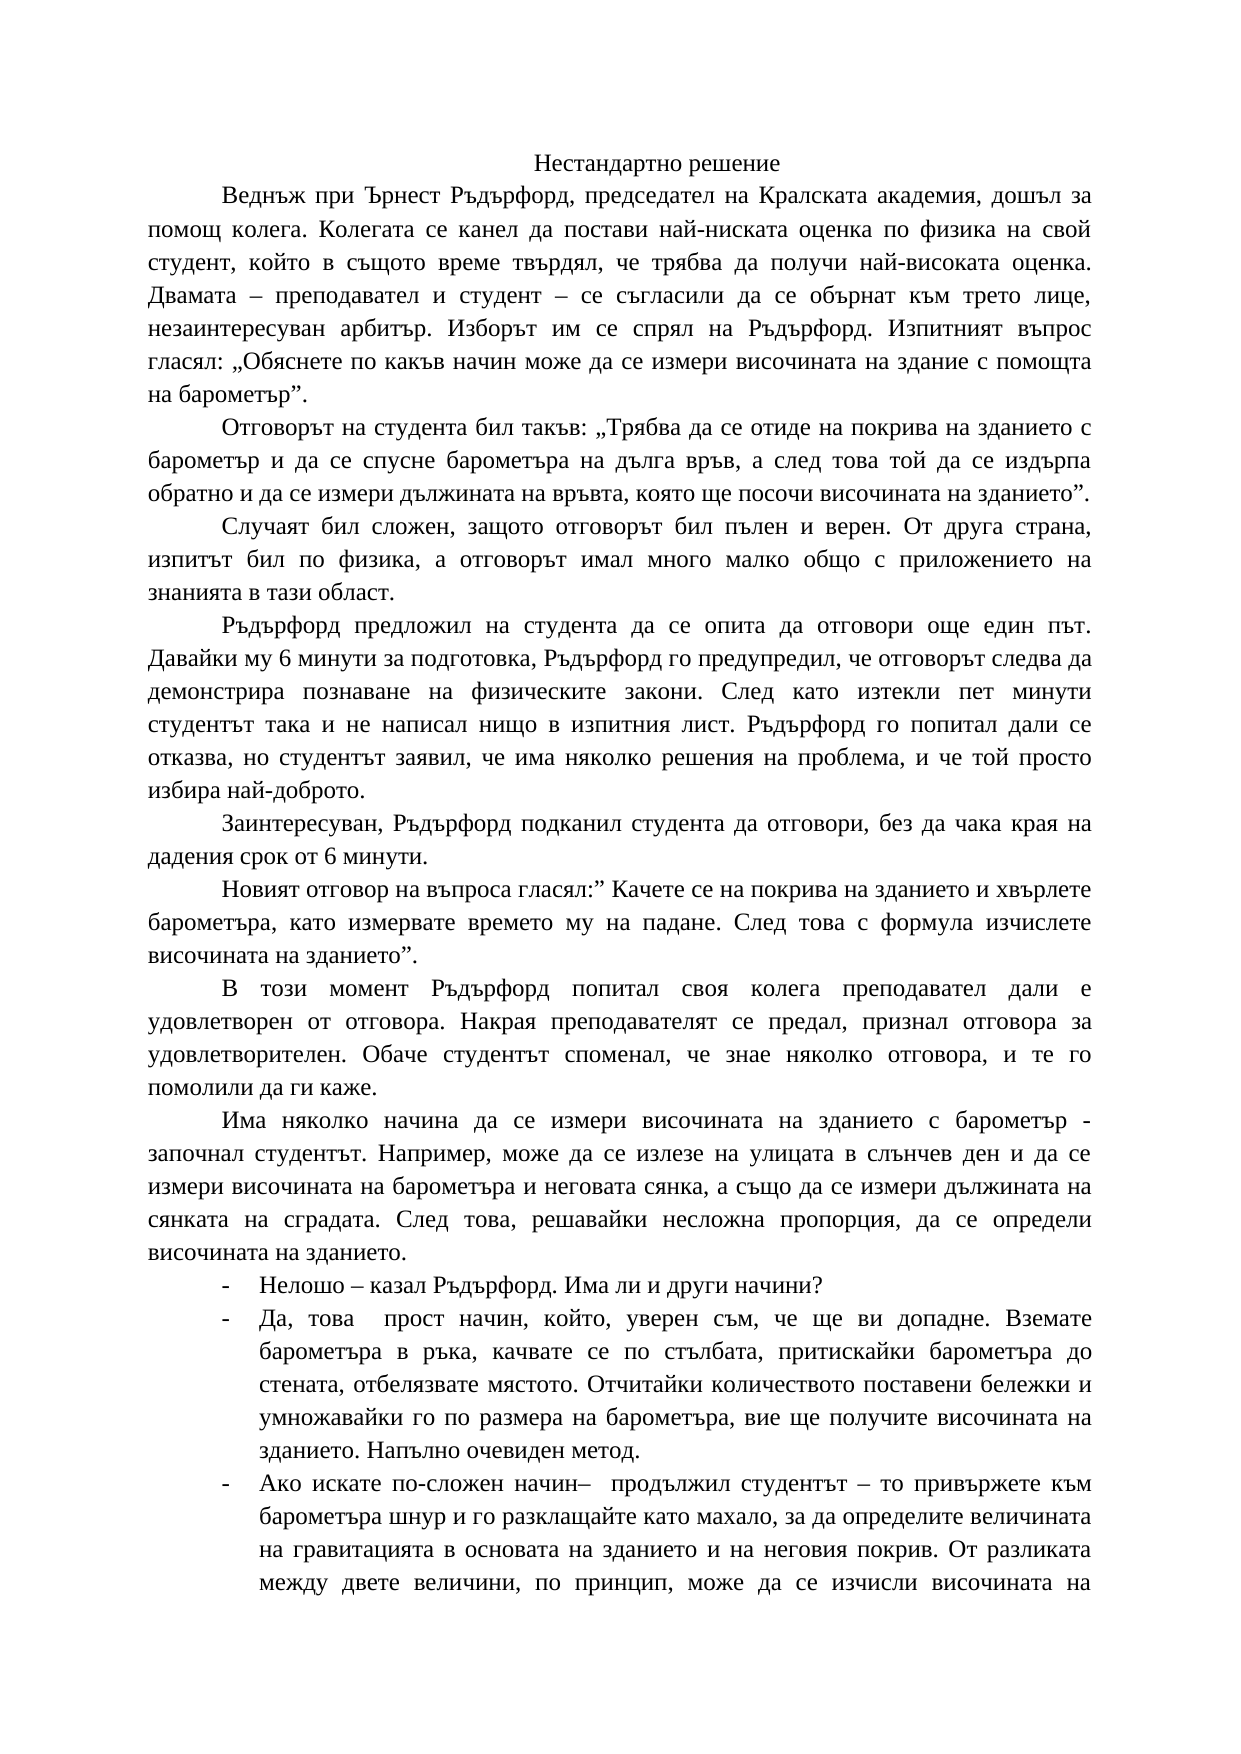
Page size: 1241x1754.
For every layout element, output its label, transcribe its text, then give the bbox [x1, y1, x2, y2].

list Да, това прост начин, който, уверен съм, че ще ви допадне. Вземате барометъра в ръка, качвате се по стълбата, притискайки барометъра до стената, отбелязвате мястото. Отчитайки количеството поставени бележки и умножавайки го по размера на барометъра, вие ще получите височината на зданието. Напълно очевиден метод. [221, 1303, 1093, 1464]
text Новият отговор на въпроса гласял:” Качете се на покрива на зданието и хвърлете барометъра, като измервате времето му на падане. След това с формула изчислете височината на зданието”. [148, 874, 1093, 969]
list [221, 1468, 1093, 1596]
text Заинтересуван, Ръдърфорд подканил студента да отговори, без да чака края на дадения срок от 6 минути. [148, 808, 1093, 870]
text Има няколко начина да се измери височината на зданието с барометър - започнал студентът. Например, може да се излезе на улицата в слънчев ден и да се измери височината на барометъра и неговата сянка, а също да се измери дължината на сянката на сградата. След това, решавайки несложна пропорция, да се определи височината на зданието. [148, 1105, 1093, 1266]
text Случаят бил сложен, защото отговорът бил пълен и верен. От друга страна, изпитът бил по физика, а отговорът имал много малко общо с приложението на знанията в тази област. [148, 511, 1093, 606]
text В този момент Ръдърфорд попитал своя колега преподавател дали е удовлетворен от отговора. Накрая преподавателят се предал, признал отговора за удовлетворителен. Обаче студентът споменал, че знае няколко отговора, и те го помолили да ги каже. [148, 973, 1093, 1101]
text Ръдърфорд предложил на студента да се опита да отговори още един път. Давайки му 6 минути за подготовка, Ръдърфорд го предупредил, че отговорът следва да демонстрира познаване на физическите закони. След като изтекли пет минути студентът така и не написал нищо в изпитния лист. Ръдърфорд го попитал дали се отказва, но студентът заявил, че има няколко решения на проблема, и че той просто избира най-доброто. [148, 610, 1093, 804]
list Нелошо – казал Ръдърфорд. Има ли и други начини? [221, 1270, 1093, 1299]
text Отговорът на студента бил такъв: „Трябва да се отиде на покрива на зданието с барометър и да се спусне барометъра на дълга връв, а след това той да се издърпа обратно и да се измери дължината на връвта, която ще посочи височината на зданието”. [148, 412, 1093, 507]
text Нестандартно решение [148, 148, 1093, 176]
text Веднъж при Ърнест Ръдърфорд, председател на Кралската академия, дошъл за помощ колега. Колегата се канел да постави най-ниската оценка по физика на свой студент, който в същото време твърдял, че трябва да получи най-високата оценка. Двамата – преподавател и студент – се съгласили да се обърнат към трето лице, незаинтересуван арбитър. Изборът им се спрял на Ръдърфорд. Изпитният въпрос гласял: „Обяснете по какъв начин може да се измери височината на здание с помощта на барометър”. [148, 181, 1093, 407]
